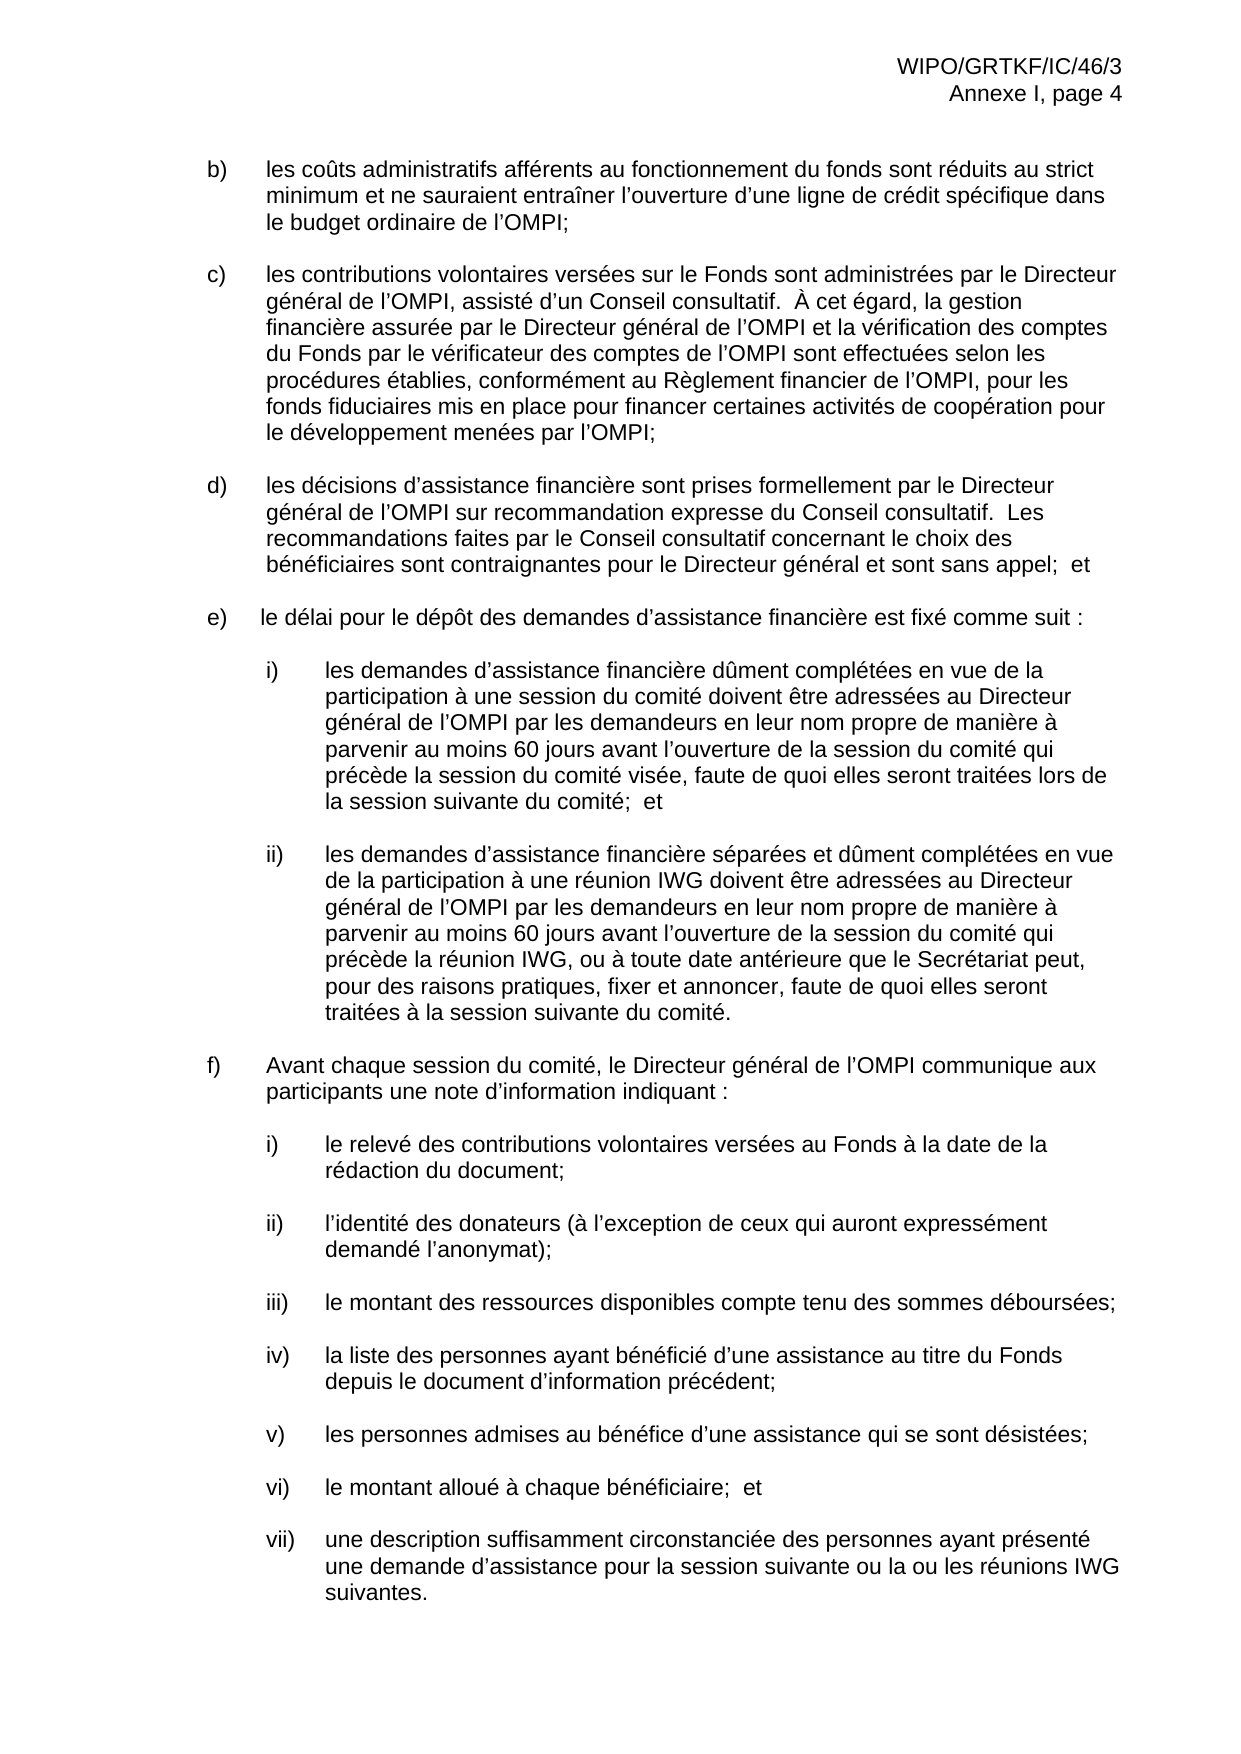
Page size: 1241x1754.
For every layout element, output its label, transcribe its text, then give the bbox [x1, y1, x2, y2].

list les demandes d’assistance financière séparées et dûment complétées en vue de la participation à une réunion IWG doivent être adressées au Directeur général de l’OMPI par les demandeurs en leur nom propre de manière à parvenir au moins 60 jours avant l’ouverture de la session du comité qui précède la réunion IWG, ou à toute date antérieure que le Secrétariat peut, pour des raisons pratiques, fixer et annoncer, faute de quoi elles seront traitées à la session suivante du comité. [266, 841, 1122, 1026]
list l’identité des donateurs (à l’exception de ceux qui auront expressément demandé l’anonymat); [266, 1210, 1122, 1263]
text c) les contributions volontaires versées sur le Fonds sont administrées par le Directeur général de l’OMPI, assisté d’un Conseil consultatif. À cet égard, la gestion financière assurée par le Directeur général de l’OMPI et la vérification des comptes du Fonds par le vérificateur des comptes de l’OMPI sont effectuées selon les procédures établies, conformément au Règlement financier de l’OMPI, pour les fonds fiduciaires mis en place pour financer certaines activités de coopération pour le développement menées par l’OMPI; [207, 261, 1122, 446]
text e) le délai pour le dépôt des demandes d’assistance financière est fixé comme suit : [207, 604, 1122, 630]
list le montant alloué à chaque bénéficiaire; et [266, 1473, 1122, 1500]
text d) les décisions d’assistance financière sont prises formellement par le Directeur général de l’OMPI sur recommandation expresse du Conseil consultatif. Les recommandations faites par le Conseil consultatif concernant le choix des bénéficiaires sont contraignantes pour le Directeur général et sont sans appel; et [207, 472, 1122, 577]
list Avant chaque session du comité, le Directeur général de l’OMPI communique aux participants une note d’information indiquant : [207, 1052, 1122, 1104]
list la liste des personnes ayant bénéficié d’une assistance au titre du Fonds depuis le document d’information précédent; [266, 1342, 1122, 1394]
list une description suffisamment circonstanciée des personnes ayant présenté une demande d’assistance pour la session suivante ou la ou les réunions IWG suivantes. [266, 1526, 1122, 1605]
list les personnes admises au bénéfice d’une assistance qui se sont désistées; [266, 1421, 1122, 1447]
list le montant des ressources disponibles compte tenu des sommes déboursées; [266, 1289, 1122, 1315]
text b) les coûts administratifs afférents au fonctionnement du fonds sont réduits au strict minimum et ne sauraient entraîner l’ouverture d’une ligne de crédit spécifique dans le budget ordinaire de l’OMPI; [207, 156, 1122, 235]
list le relevé des contributions volontaires versées au Fonds à la date de la rédaction du document; [266, 1131, 1122, 1184]
list les demandes d’assistance financière dûment complétées en vue de la participation à une session du comité doivent être adressées au Directeur général de l’OMPI par les demandeurs en leur nom propre de manière à parvenir au moins 60 jours avant l’ouverture de la session du comité qui précède la session du comité visée, faute de quoi elles seront traitées lors de la session suivante du comité; et [266, 657, 1122, 815]
